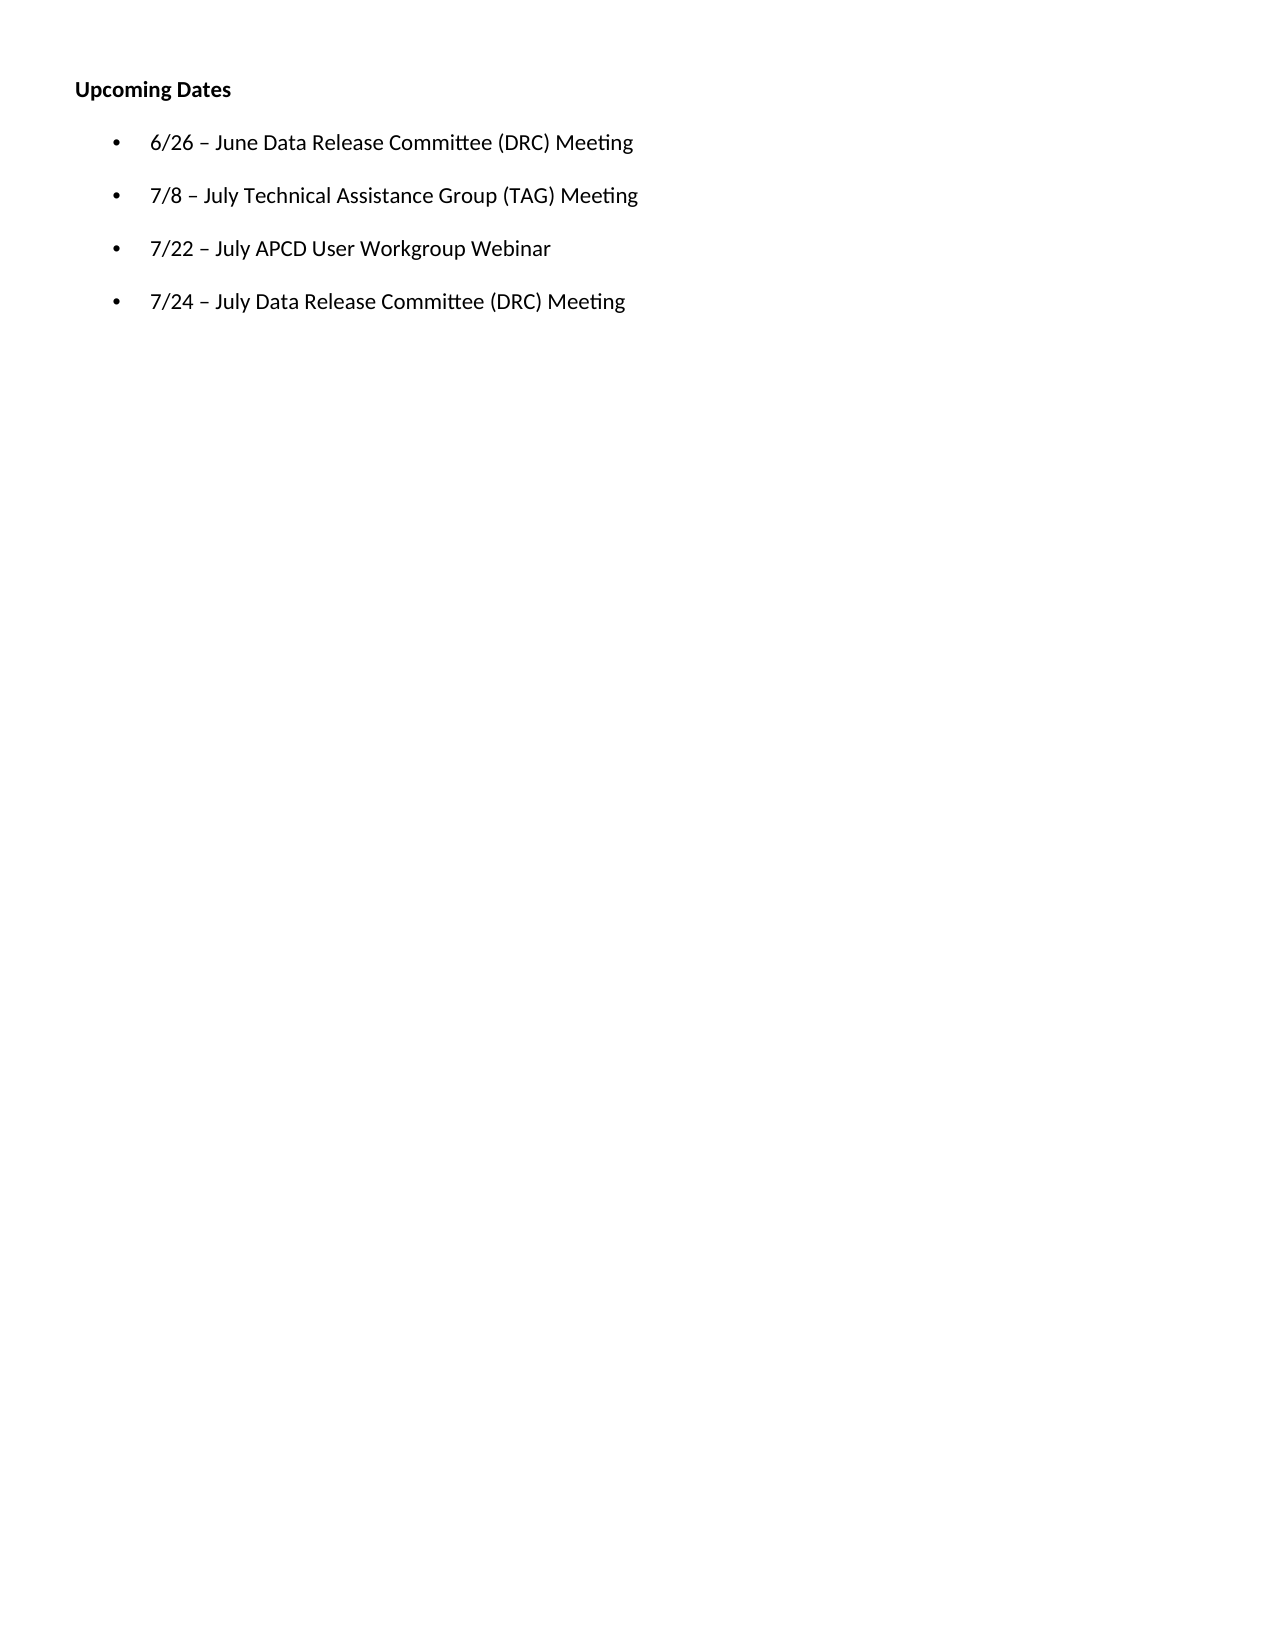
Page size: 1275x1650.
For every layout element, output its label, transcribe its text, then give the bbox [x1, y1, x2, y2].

list 7/8 – July Technical Assistance Group (TAG) Meeting [112, 181, 1200, 209]
list 6/26 – June Data Release Committee (DRC) Meeting [112, 128, 1200, 156]
list 7/24 – July Data Release Committee (DRC) Meeting [112, 287, 1200, 315]
list 7/22 – July APCD User Workgroup Webinar [112, 234, 1200, 262]
text Upcoming Dates [75, 75, 1200, 103]
